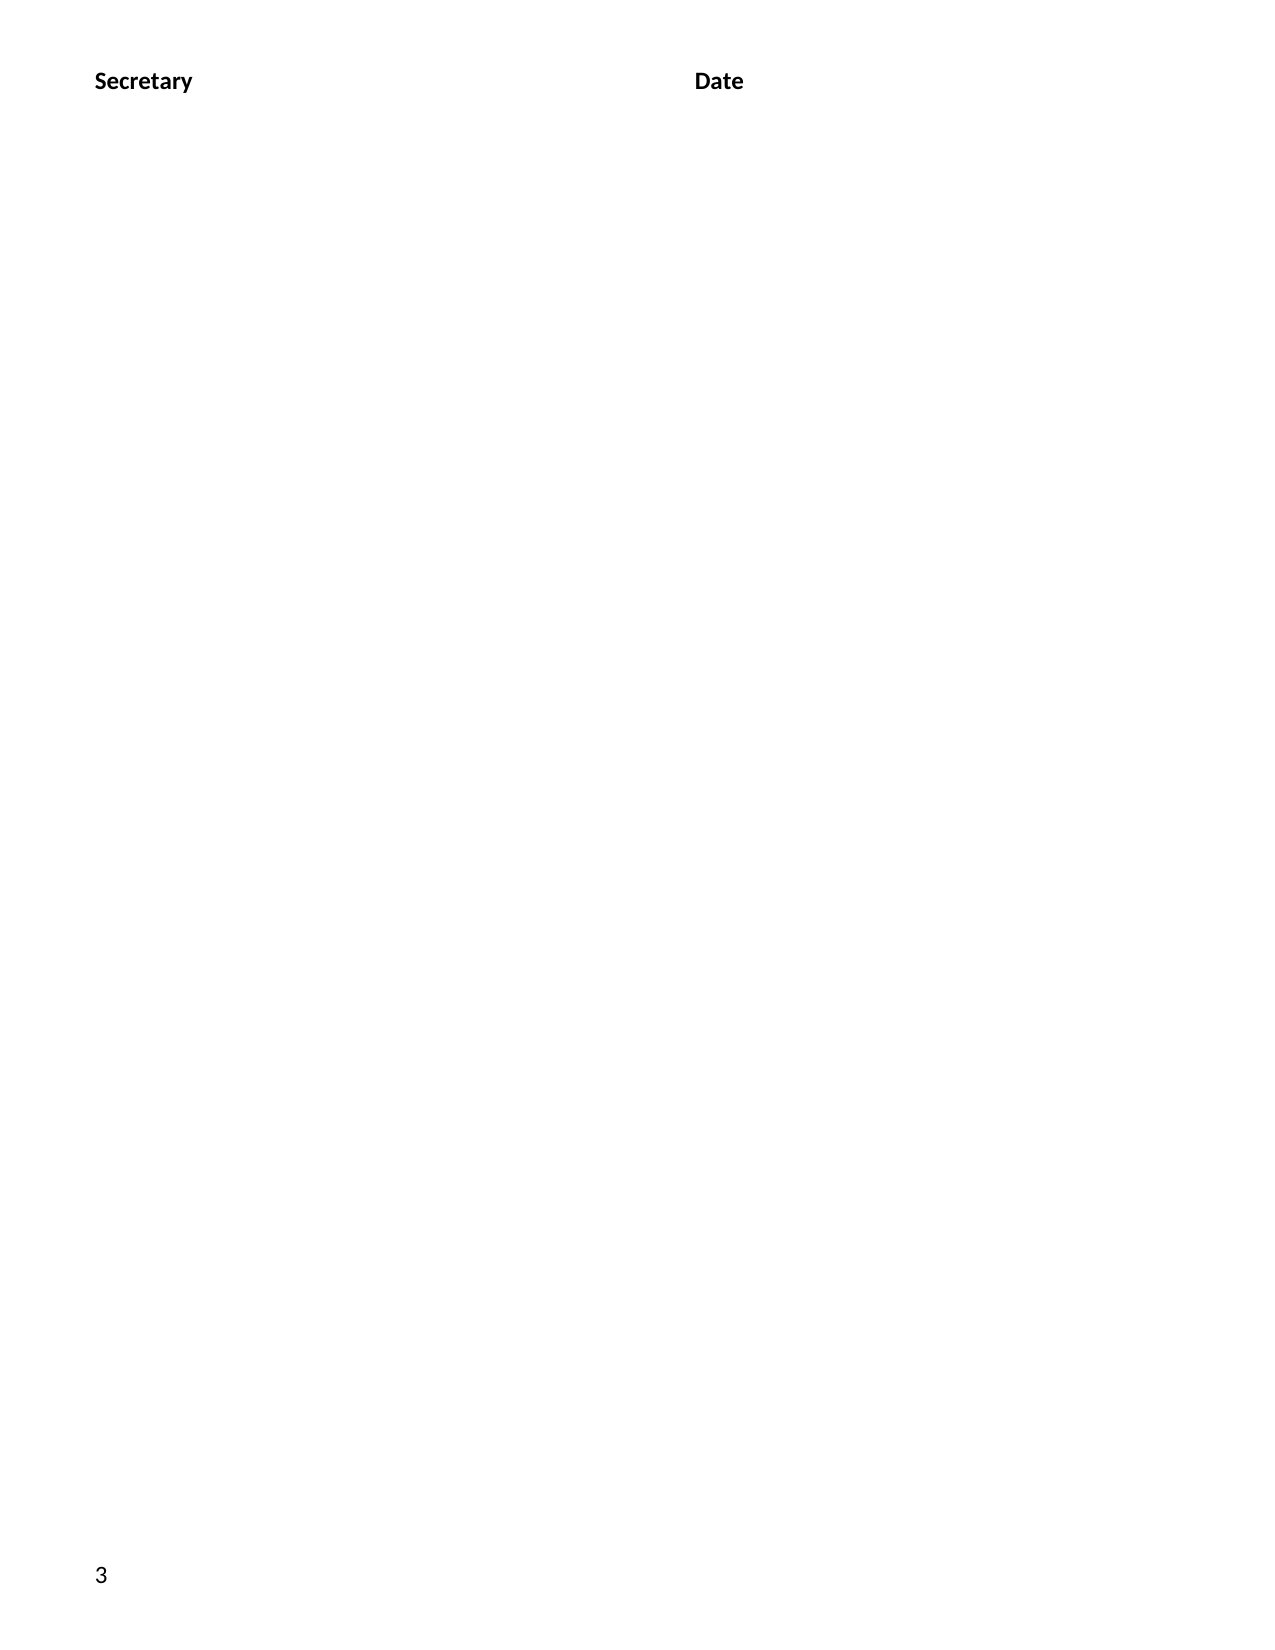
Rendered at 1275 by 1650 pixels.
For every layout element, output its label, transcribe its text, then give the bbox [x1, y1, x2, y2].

text Secretary Date [94, 65, 1125, 96]
